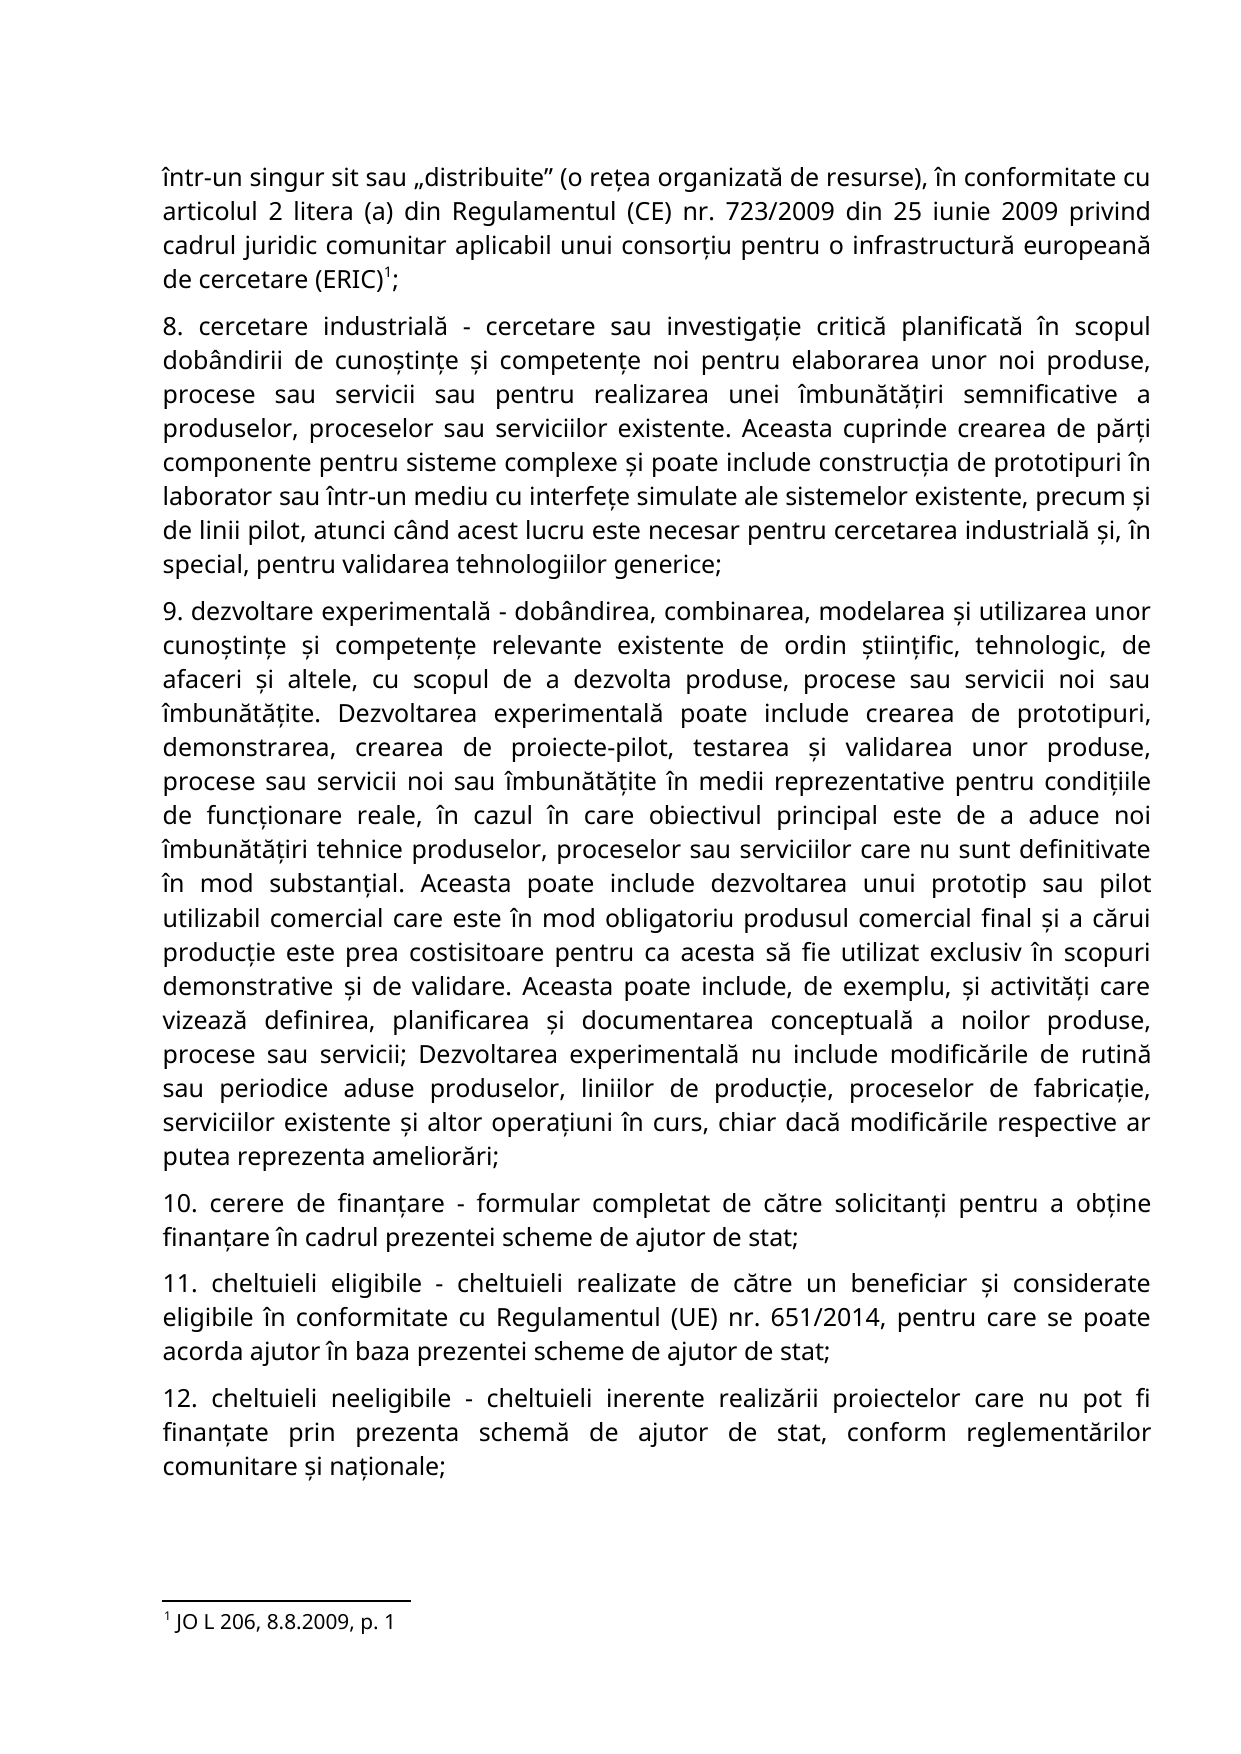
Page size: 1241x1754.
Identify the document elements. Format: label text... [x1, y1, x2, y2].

text 12. cheltuieli neeligibile - cheltuieli inerente realizării proiectelor care nu pot fi finanțate prin prezenta schemă de ajutor de stat, conform reglementărilor comunitare și naționale; [162, 1381, 1152, 1483]
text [162, 160, 1152, 296]
text 8. cercetare industrială - cercetare sau investigație critică planificată în scopul dobândirii de cunoștințe și competențe noi pentru elaborarea unor noi produse, procese sau servicii sau pentru realizarea unei îmbunătățiri semnificative a produselor, proceselor sau serviciilor existente. Aceasta cuprinde crearea de părți componente pentru sisteme complexe și poate include construcția de prototipuri în laborator sau într-un mediu cu interfețe simulate ale sistemelor existente, precum și de linii pilot, atunci când acest lucru este necesar pentru cercetarea industrială și, în special, pentru validarea tehnologiilor generice; [162, 309, 1152, 581]
text 9. dezvoltare experimentală - dobândirea, combinarea, modelarea și utilizarea unor cunoștințe și competențe relevante existente de ordin științific, tehnologic, de afaceri și altele, cu scopul de a dezvolta produse, procese sau servicii noi sau îmbunătățite. Dezvoltarea experimentală poate include crearea de prototipuri, demonstrarea, crearea de proiecte-pilot, testarea și validarea unor produse, procese sau servicii noi sau îmbunătățite în medii reprezentative pentru condițiile de funcționare reale, în cazul în care obiectivul principal este de a aduce noi îmbunătățiri tehnice produselor, proceselor sau serviciilor care nu sunt definitivate în mod substanțial. Aceasta poate include dezvoltarea unui prototip sau pilot utilizabil comercial care este în mod obligatoriu produsul comercial final și a cărui producție este prea costisitoare pentru ca acesta să fie utilizat exclusiv în scopuri demonstrative și de validare. Aceasta poate include, de exemplu, și activități care vizează definirea, planificarea și documentarea conceptuală a noilor produse, procese sau servicii; Dezvoltarea experimentală nu include modificările de rutină sau periodice aduse produselor, liniilor de producție, proceselor de fabricație, serviciilor existente și altor operațiuni în curs, chiar dacă modificările respective ar putea reprezenta ameliorări; [162, 594, 1152, 1173]
text 11. cheltuieli eligibile - cheltuieli realizate de către un beneficiar și considerate eligibile în conformitate cu Regulamentul (UE) nr. 651/2014, pentru care se poate acorda ajutor în baza prezentei scheme de ajutor de stat; [162, 1266, 1152, 1368]
text 10. cerere de finanțare - formular completat de către solicitanți pentru a obține finanțare în cadrul prezentei scheme de ajutor de stat; [162, 1185, 1152, 1253]
